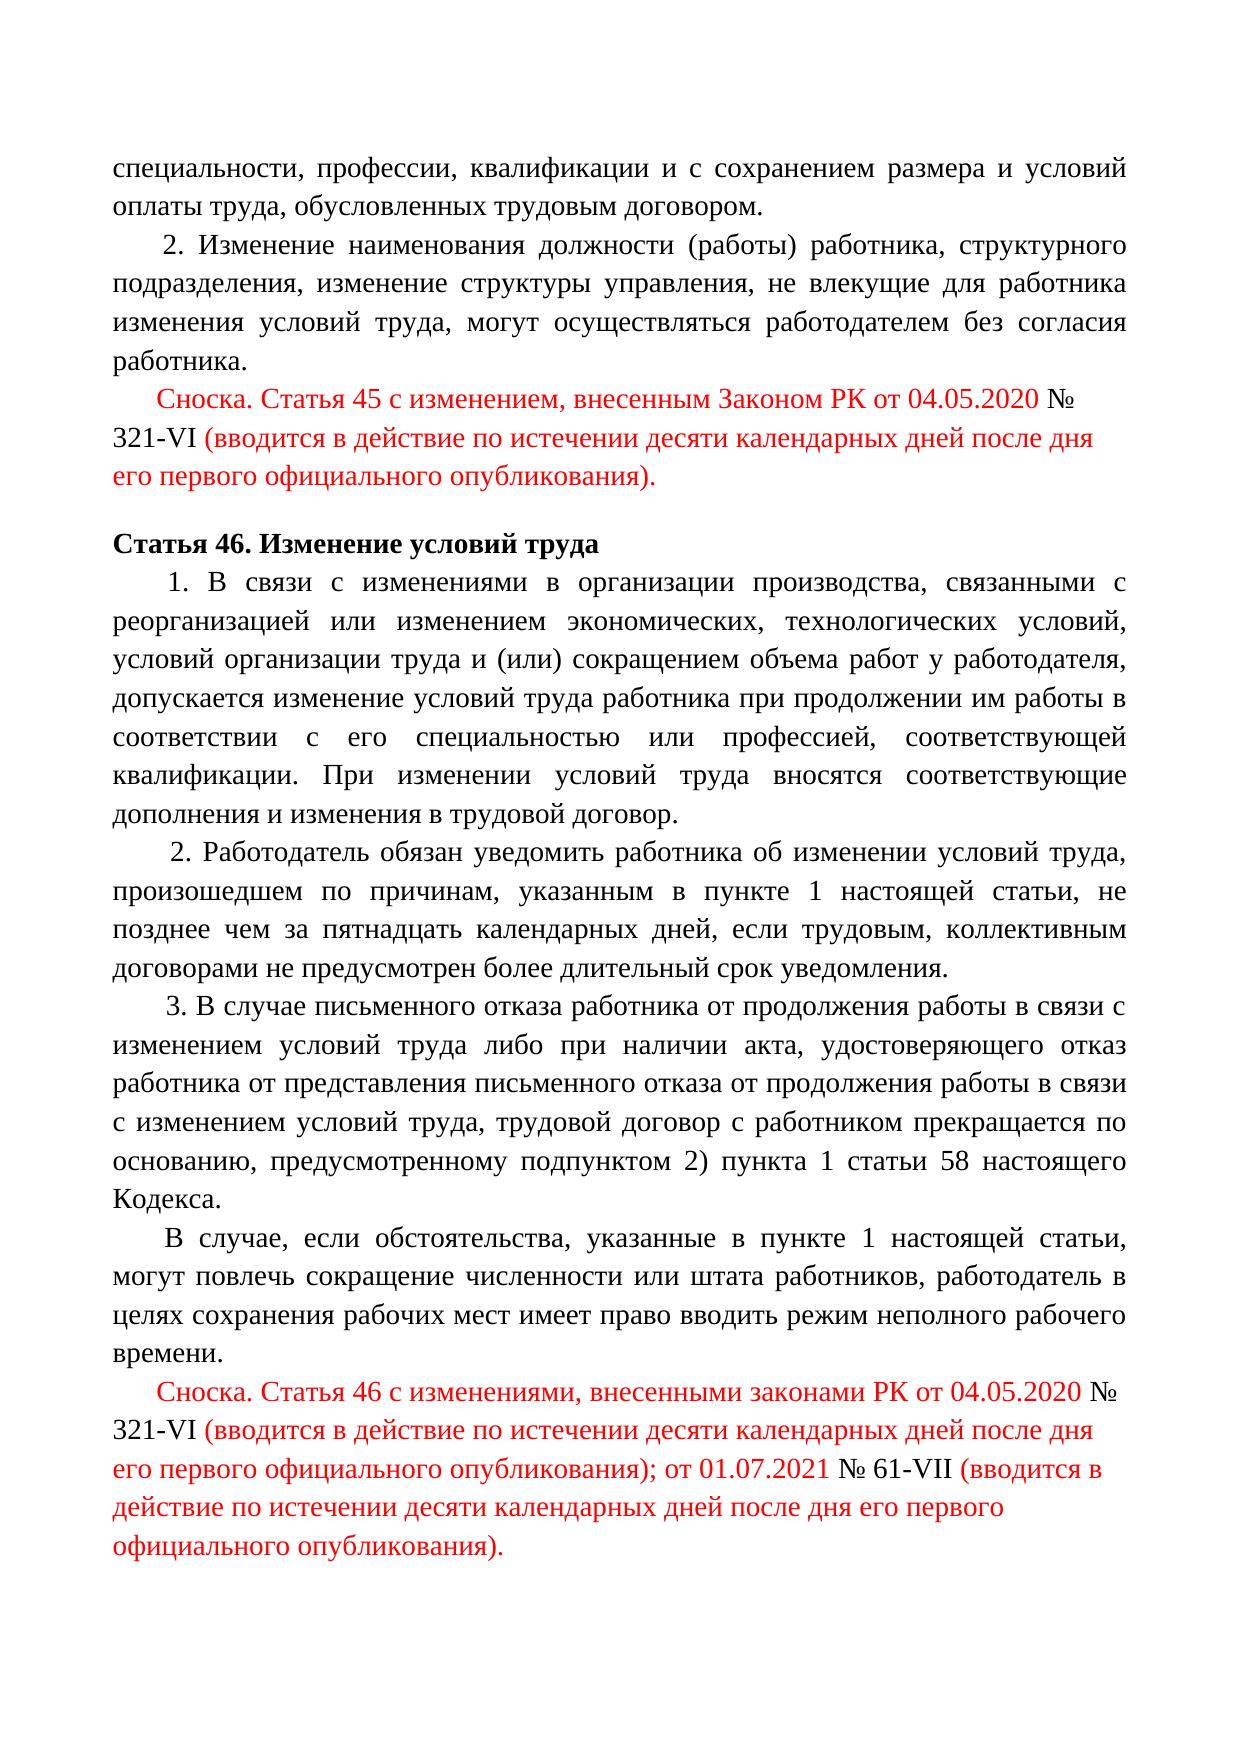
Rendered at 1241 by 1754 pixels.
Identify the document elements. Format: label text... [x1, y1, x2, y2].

text Сноска. Статья 46 с изменениями, внесенными законами РК от 04.05.2020 № 321-VІ (вводится в действие по истечении десяти календарных дней после дня его первого официального опубликования); от 01.07.2021 № 61-VII (вводится в действие по истечении десяти календарных дней после дня его первого официального опубликования). [112, 1374, 1128, 1592]
text 2. Изменение наименования должности (работы) работника, структурного подразделения, изменение структуры управления, не влекущие для работника изменения условий труда, могут осуществляться работодателем без согласия работника. [112, 227, 1128, 376]
text 2. Работодатель обязан уведомить работника об изменении условий труда, произошедшем по причинам, указанным в пункте 1 настоящей статьи, не позднее чем за пятнадцать календарных дней, если трудовым, коллективным договорами не предусмотрен более длительный срок уведомления. [112, 834, 1128, 983]
text Сноска. Статья 45 с изменением, внесенным Законом РК от 04.05.2020 № 321-VІ (вводится в действие по истечении десяти календарных дней после дня его первого официального опубликования). [112, 381, 1128, 522]
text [112, 150, 1128, 222]
text 1. В связи с изменениями в организации производства, связанными с реорганизацией или изменением экономических, технологических условий, условий организации труда и (или) сокращением объема работ у работодателя, допускается изменение условий труда работника при продолжении им работы в соответствии с его специальностью или профессией, соответствующей квалификации. При изменении условий труда вносятся соответствующие дополнения и изменения в трудовой договор. [112, 564, 1128, 829]
text В случае, если обстоятельства, указанные в пункте 1 настоящей статьи, могут повлечь сокращение численности или штата работников, работодатель в целях сохранения рабочих мест имеет право вводить режим неполного рабочего времени. [112, 1220, 1128, 1369]
text Статья 46. Изменение условий труда [112, 526, 1128, 559]
text 3. В случае письменного отказа работника от продолжения работы в связи с изменением условий труда либо при наличии акта, удостоверяющего отказ работника от представления письменного отказа от продолжения работы в связи с изменением условий труда, трудовой договор с работником прекращается по основанию, предусмотренному подпунктом 2) пункта 1 статьи 58 настоящего Кодекса. [112, 988, 1128, 1215]
